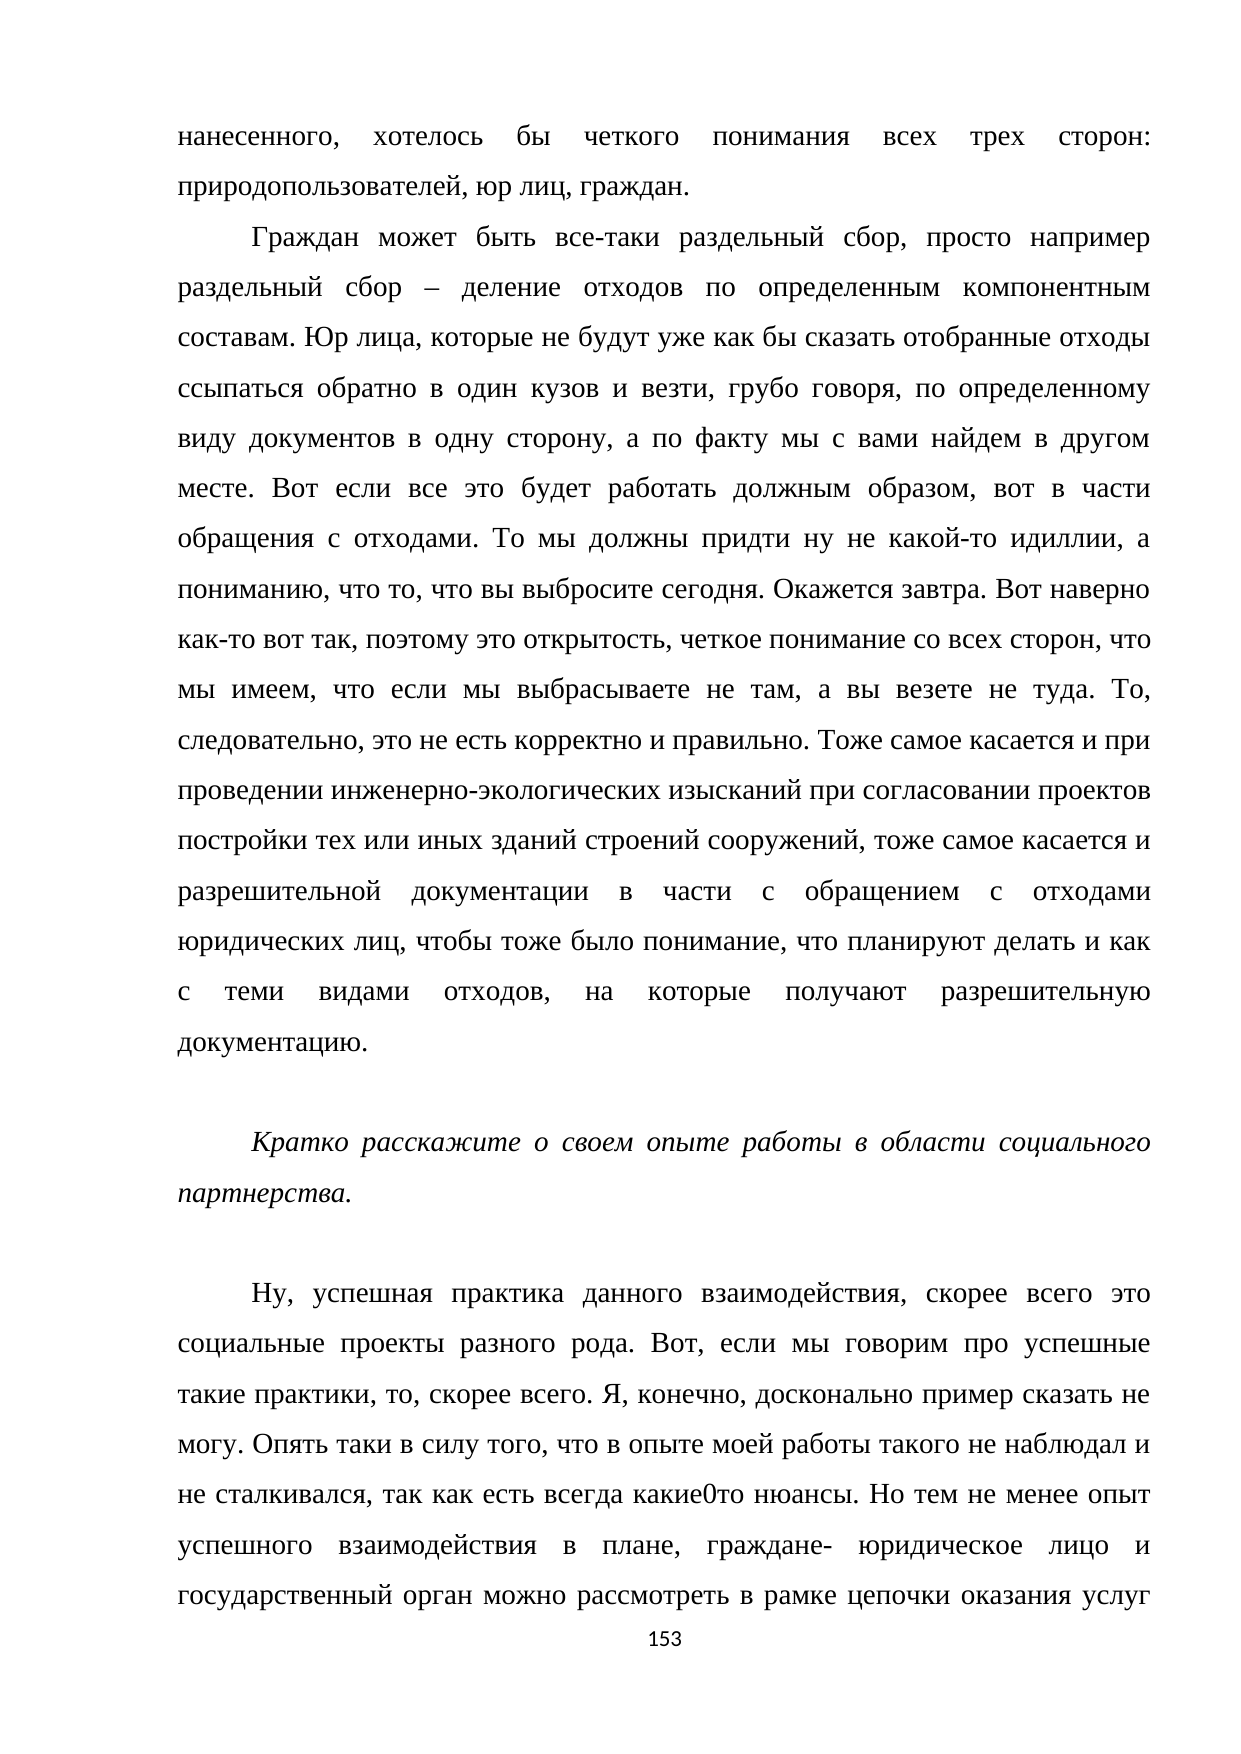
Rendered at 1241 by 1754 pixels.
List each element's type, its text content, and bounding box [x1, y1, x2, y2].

list Кратко расскажите о своем опыте работы в области социального партнерства. [177, 1124, 1152, 1208]
text Граждан может быть все-таки раздельный сбор, просто например раздельный сбор – деление отходов по определенным компонентным составам. Юр лица, которые не будут уже как бы сказать отобранные отходы ссыпаться обратно в один кузов и везти, грубо говоря, по определенному виду документов в одну сторону, а по факту мы с вами найдем в другом месте. Вот если все это будет работать должным образом, вот в части обращения с отходами. То мы должны придти ну не какой-то идиллии, а пониманию, что то, что вы выбросите сегодня. Окажется завтра. Вот наверно как-то вот так, поэтому это открытость, четкое понимание со всех сторон, что мы имеем, что если мы выбрасываете не там, а вы везете не туда. То, следовательно, это не есть корректно и правильно. Тоже самое касается и при проведении инженерно-экологических изысканий при согласовании проектов постройки тех или иных зданий строений сооружений, тоже самое касается и разрешительной документации в части с обращением с отходами юридических лиц, чтобы тоже было понимание, что планируют делать и как с теми видами отходов, на которые получают разрешительную документацию. [177, 219, 1152, 1057]
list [177, 1275, 1152, 1611]
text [177, 118, 1152, 202]
